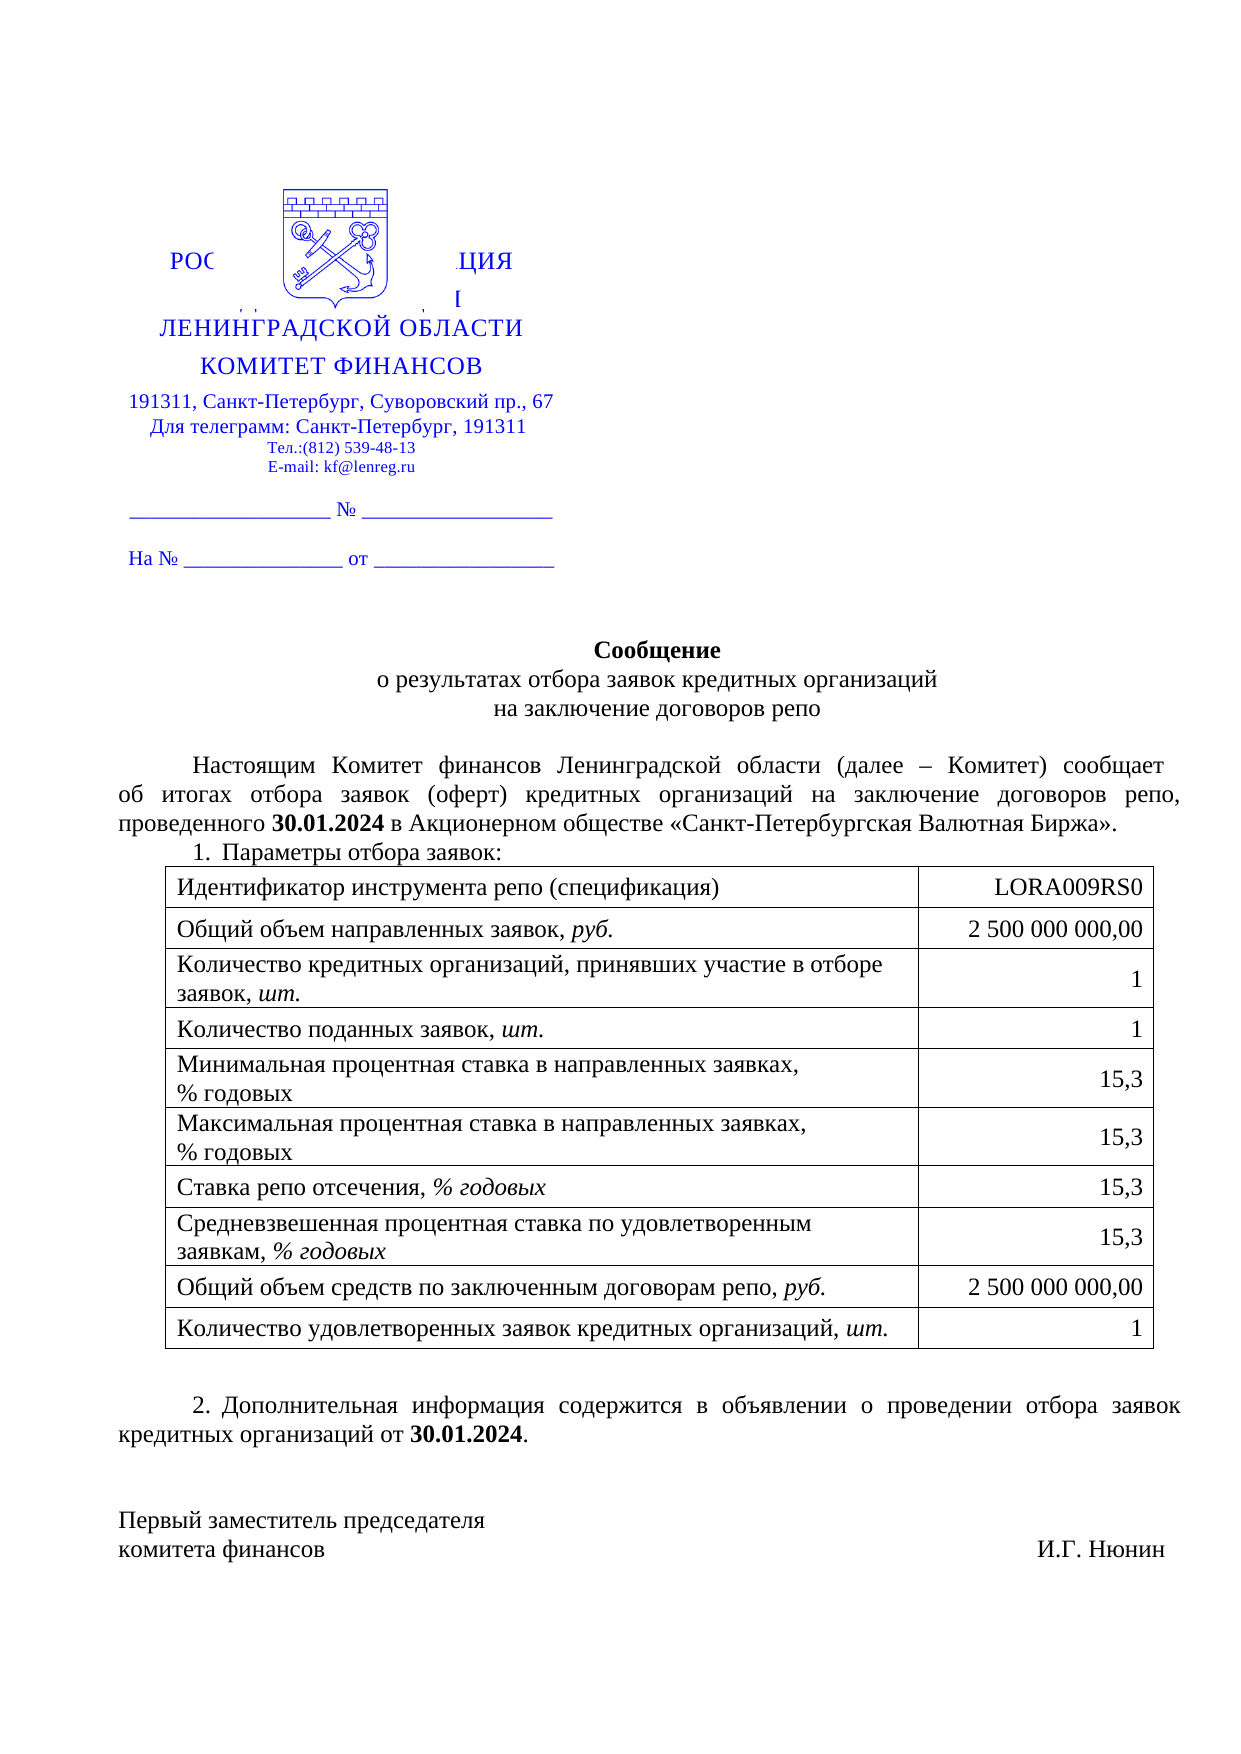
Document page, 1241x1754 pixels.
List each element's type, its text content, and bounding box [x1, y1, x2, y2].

text Сообщение [118, 636, 1196, 664]
picture [213, 188, 457, 309]
text о результатах отбора заявок кредитных организаций [118, 664, 1196, 693]
text комитета финансов И.Г. Нюнин [118, 1534, 1181, 1563]
table_cell Количество кредитных организаций, принявших участие в отборе заявок, шт. [166, 949, 918, 1007]
table_cell Количество поданных заявок, шт. [166, 1008, 918, 1048]
table_cell Максимальная процентная ставка в направленных заявках, % годовых [166, 1108, 918, 1165]
table_cell Общий объем направленных заявок, руб. [166, 908, 918, 948]
table_cell Ставка репо отсечения, % годовых [166, 1166, 918, 1207]
table_cell 1 [919, 949, 1153, 1007]
text на заключение договоров репо [118, 693, 1196, 722]
table_cell 1 [919, 1308, 1153, 1348]
text Настоящим Комитет финансов Ленинградской области (далее – Комитет) сообщает об итогах отбора заявок (оферт) кредитных организаций на заключение договоров репо, проведенного 30.01.2024 в Акционерном обществе «Санкт-Петербургская Валютная Биржа». [118, 751, 1181, 837]
list Дополнительная информация содержится в объявлении о проведении отбора заявок кредитных организаций от 30.01.2024. [118, 1390, 1181, 1448]
table_cell 2 500 000 000,00 [919, 908, 1153, 948]
table_cell 1 [919, 1008, 1153, 1048]
table_cell Средневзвешенная процентная ставка по удовлетворенным заявкам, % годовых [166, 1208, 918, 1265]
list Параметры отбора заявок: [118, 837, 1181, 866]
table_header Идентификатор инструмента репо (спецификация) [166, 867, 918, 907]
table_cell 15,3 [919, 1108, 1153, 1165]
table_cell 15,3 [919, 1049, 1153, 1107]
text Первый заместитель председателя [118, 1505, 1181, 1534]
table_cell 2 500 000 000,00 [919, 1266, 1153, 1307]
table_cell 15,3 [919, 1166, 1153, 1207]
table_cell Минимальная процентная ставка в направленных заявках, % годовых [166, 1049, 918, 1107]
table_header РОССИЙСКАЯ ФЕДЕРАЦИЯ АДМИНИСТРАЦИЯ ЛЕНИНГРАДСКОЙ ОБЛАСТИ КОМИТЕТ ФИНАНСОВ 191311, Санкт-Петербург, Суворовский пр., 67 Для телеграмм: Санкт-Петербург, 191311 Тел.:(812) 539-48-13 E-mail: kf@lenreg.ru ___________________ № __________________ На № _______________ от _________________ [107, 189, 576, 598]
table_cell Количество удовлетворенных заявок кредитных организаций, шт. [166, 1308, 918, 1348]
table_cell 15,3 [919, 1208, 1153, 1265]
table_cell Общий объем средств по заключенным договорам репо, руб. [166, 1266, 918, 1307]
table_header LORA009RS0 [919, 867, 1153, 907]
